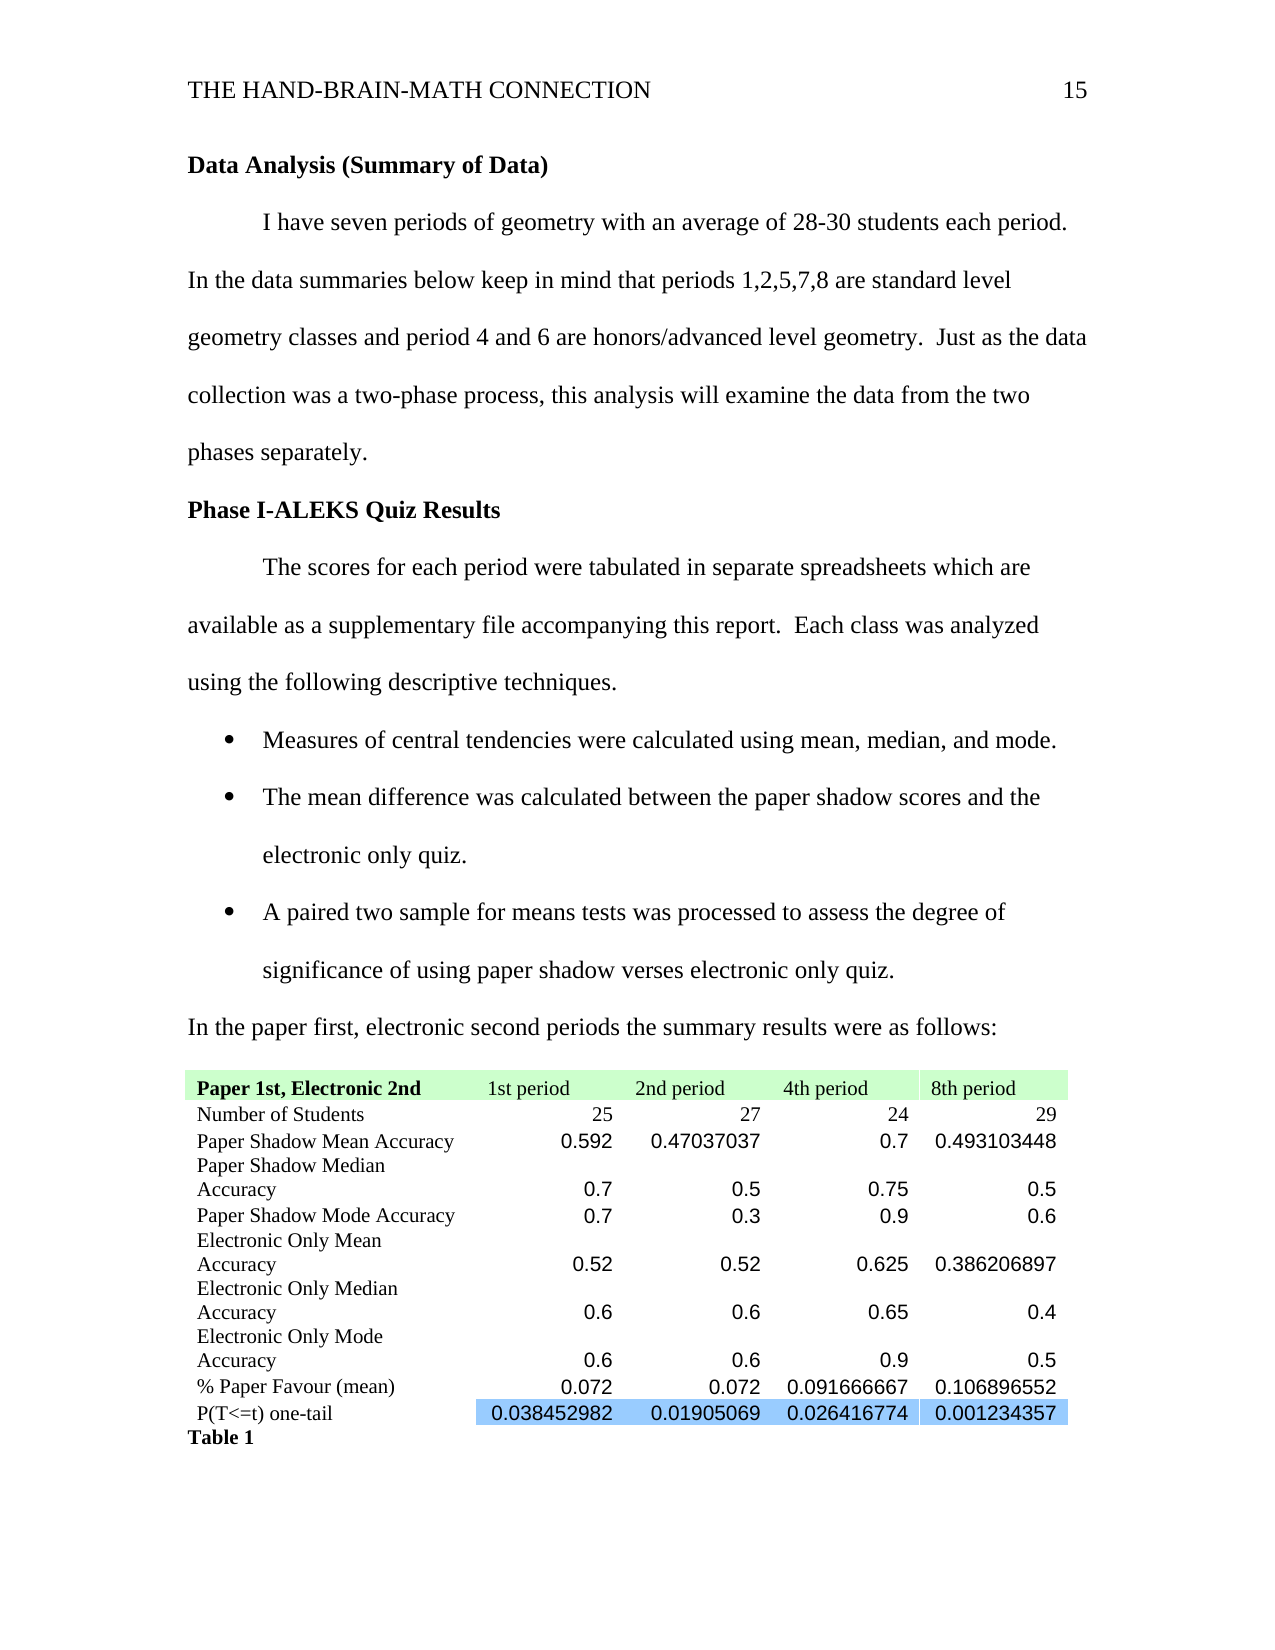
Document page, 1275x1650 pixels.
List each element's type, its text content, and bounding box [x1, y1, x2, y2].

table_cell 0.625 [772, 1228, 919, 1276]
table_header 1st period [476, 1070, 624, 1100]
table_cell 0.4 [920, 1276, 1068, 1324]
table_cell Number of Students [185, 1100, 476, 1126]
text I have seven periods of geometry with an average of 28-30 students each period. In the data summaries below keep in mind that periods 1,2,5,7,8 are standard level geometry classes and period 4 and 6 are honors/advanced level geometry. Just as the data collection was a two-phase process, this analysis will examine the data from the two phases separately. [187, 207, 1087, 466]
table_cell 0.592 [476, 1126, 624, 1153]
table_cell 27 [624, 1100, 772, 1126]
table_cell 0.7 [772, 1126, 919, 1153]
text Phase I-ALEKS Quiz Results [187, 495, 1087, 524]
table_cell 0.01905069 [624, 1399, 772, 1425]
table_cell Paper Shadow Mode Accuracy [185, 1201, 476, 1227]
table_cell 0.65 [772, 1276, 919, 1324]
list The mean difference was calculated between the paper shadow scores and the electronic only quiz. [225, 782, 1087, 869]
table_cell Paper Shadow Mean Accuracy [185, 1126, 476, 1153]
table_cell 0.6 [476, 1324, 624, 1372]
table_cell 0.5 [920, 1324, 1068, 1372]
table_cell 0.386206897 [920, 1228, 1068, 1276]
table_cell 25 [476, 1100, 624, 1126]
table_cell 0.7 [476, 1201, 624, 1227]
table_cell 0.072 [476, 1372, 624, 1398]
table_cell % Paper Favour (mean) [185, 1372, 476, 1398]
table_cell 0.001234357 [920, 1399, 1068, 1425]
table_cell 0.493103448 [920, 1126, 1068, 1153]
table_cell P(T<=t) one-tail [185, 1399, 476, 1425]
table_header 2nd period [624, 1070, 772, 1100]
table_cell Electronic Only Mean Accuracy [185, 1228, 476, 1276]
table_cell 0.6 [624, 1324, 772, 1372]
table_header Paper 1st, Electronic 2nd [185, 1070, 476, 1100]
table_cell 0.091666667 [772, 1372, 919, 1398]
table_cell 0.5 [920, 1153, 1068, 1201]
table_cell 0.9 [772, 1324, 919, 1372]
table_cell 0.52 [624, 1228, 772, 1276]
table_cell 0.7 [476, 1153, 624, 1201]
table_cell 0.026416774 [772, 1399, 919, 1425]
table_cell 0.106896552 [920, 1372, 1068, 1398]
table_cell 0.52 [476, 1228, 624, 1276]
table_cell 24 [772, 1100, 919, 1126]
text Data Analysis (Summary of Data) [187, 150, 1087, 179]
table_header 4th period [772, 1070, 919, 1100]
table_cell 0.072 [624, 1372, 772, 1398]
table_cell 0.75 [772, 1153, 919, 1201]
table_header 8th period [920, 1070, 1068, 1100]
table_cell Electronic Only Median Accuracy [185, 1276, 476, 1324]
table_cell 0.038452982 [476, 1399, 624, 1425]
text In the paper first, electronic second periods the summary results were as follows: [187, 1012, 1087, 1041]
table_cell 0.6 [920, 1201, 1068, 1227]
table_cell 29 [920, 1100, 1068, 1126]
text The scores for each period were tabulated in separate spreadsheets which are available as a supplementary file accompanying this report. Each class was analyzed using the following descriptive techniques. [187, 552, 1087, 696]
table_cell Electronic Only Mode Accuracy [185, 1324, 476, 1372]
table_cell 0.9 [772, 1201, 919, 1227]
table_cell 0.6 [476, 1276, 624, 1324]
table_cell 0.6 [624, 1276, 772, 1324]
table_cell 0.5 [624, 1153, 772, 1201]
table_cell Paper Shadow Median Accuracy [185, 1153, 476, 1201]
table_cell 0.47037037 [624, 1126, 772, 1153]
list Measures of central tendencies were calculated using mean, median, and mode. [225, 725, 1087, 754]
table_cell 0.3 [624, 1201, 772, 1227]
list A paired two sample for means tests was processed to assess the degree of significance of using paper shadow verses electronic only quiz. [225, 897, 1087, 984]
